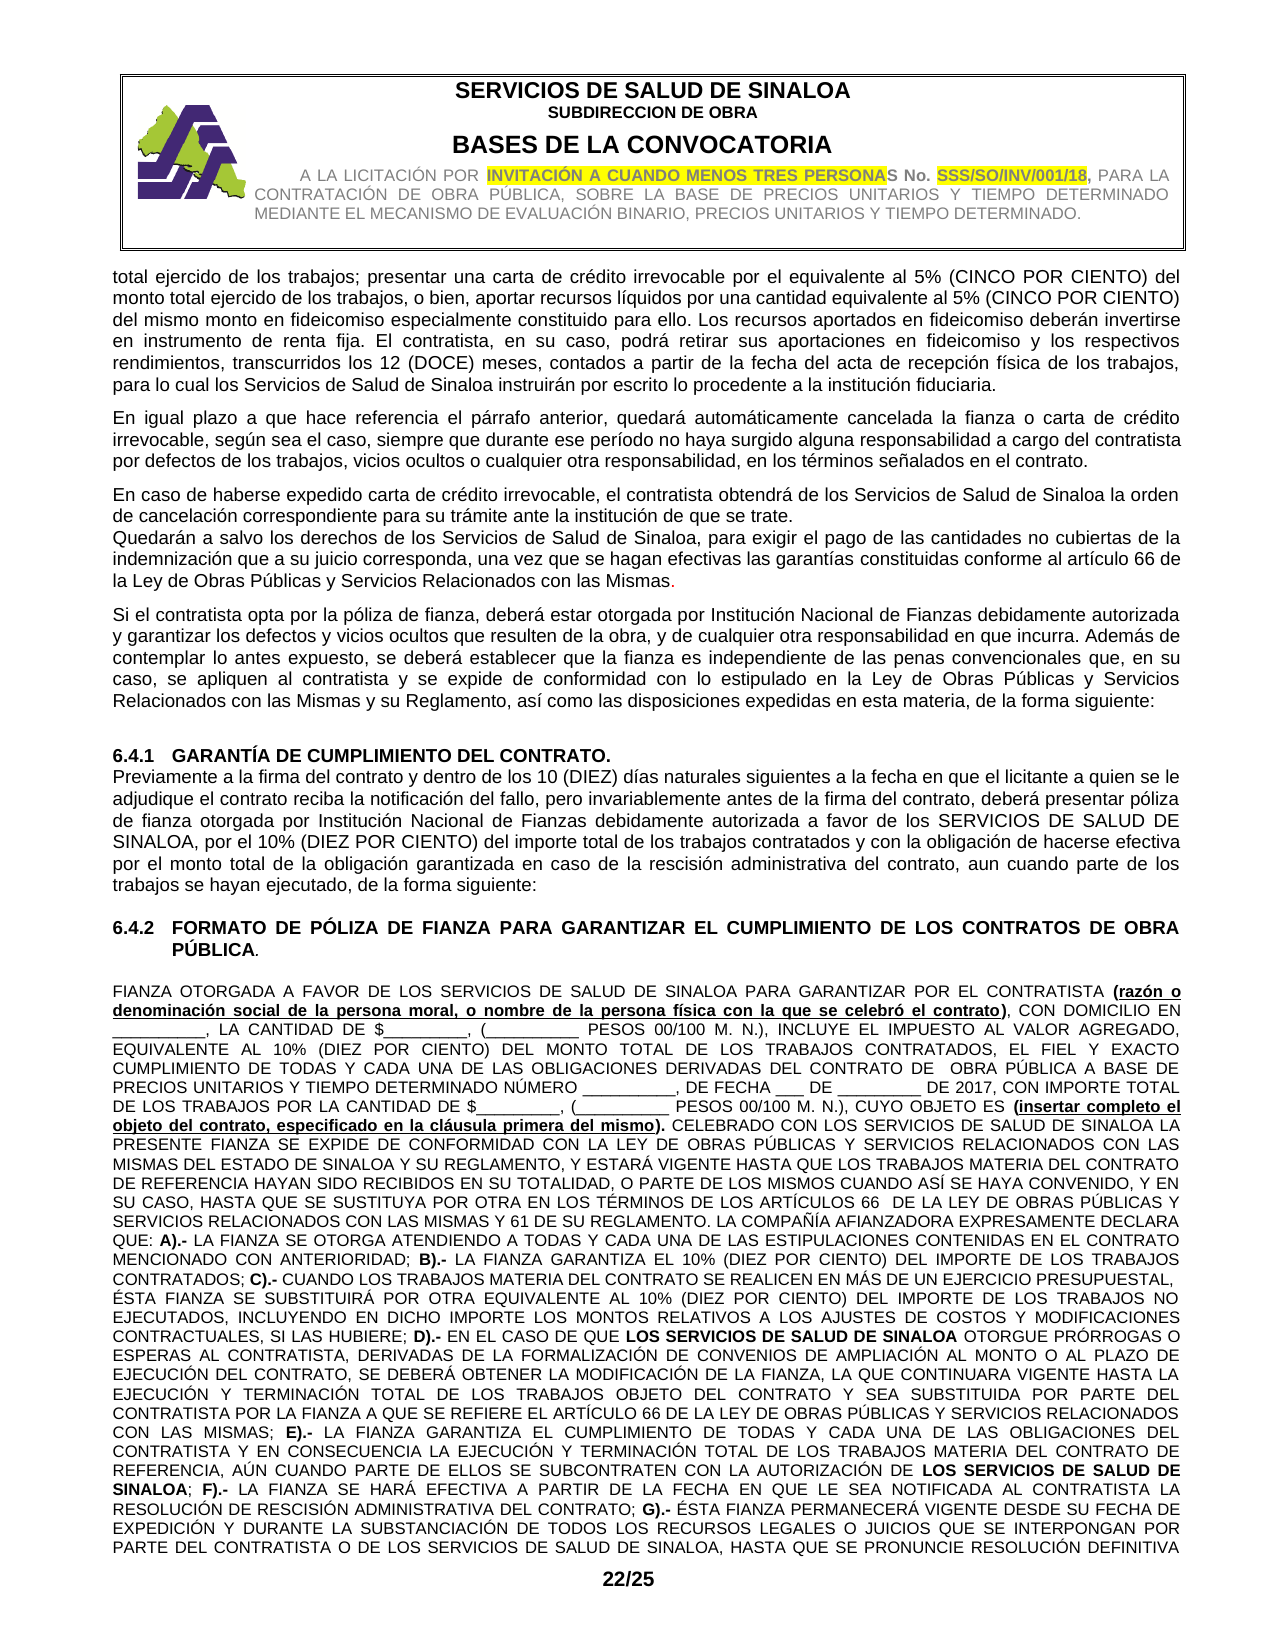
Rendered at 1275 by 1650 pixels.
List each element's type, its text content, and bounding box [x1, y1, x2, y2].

text En igual plazo a que hace referencia el párrafo anterior, quedará automáticamente cancelada la fianza o carta de crédito irrevocable, según sea el caso, siempre que durante ese período no haya surgido alguna responsabilidad a cargo del contratista por defectos de los trabajos, vicios ocultos o cualquier otra responsabilidad, en los términos señalados en el contrato. [112, 407, 1181, 472]
text Previamente a la firma del contrato y dentro de los 10 (DIEZ) días naturales siguientes a la fecha en que el licitante a quien se le adjudique el contrato reciba la notificación del fallo, pero invariablemente antes de la firma del contrato, deberá presentar póliza de fianza otorgada por Institución Nacional de Fianzas debidamente autorizada a favor de los SERVICIOS DE SALUD DE SINALOA, por el 10% (DIEZ POR CIENTO) del importe total de los trabajos contratados y con la obligación de hacerse efectiva por el monto total de la obligación garantizada en caso de la rescisión administrativa del contrato, aun cuando parte de los trabajos se hayan ejecutado, de la forma siguiente: [112, 766, 1181, 896]
text Si el contratista opta por la póliza de fianza, deberá estar otorgada por Institución Nacional de Fianzas debidamente autorizada y garantizar los defectos y vicios ocultos que resulten de la obra, y de cualquier otra responsabilidad en que incurra. Además de contemplar lo antes expuesto, se deberá establecer que la fianza es independiente de las penas convencionales que, en su caso, se apliquen al contratista y se expide de conformidad con lo estipulado en la Ley de Obras Públicas y Servicios Relacionados con las Mismas y su Reglamento, así como las disposiciones expedidas en esta materia, de la forma siguiente: [112, 603, 1181, 711]
text FIANZA OTORGADA A FAVOR DE LOS SERVICIOS DE SALUD DE SINALOA PARA GARANTIZAR POR EL CONTRATISTA (razón o denominación social de la persona moral, o nombre de la persona física con la que se celebró el contrato), CON DOMICILIO EN __________, LA CANTIDAD DE $_________, (__________ PESOS 00/100 M. N.), INCLUYE EL IMPUESTO AL VALOR AGREGADO, EQUIVALENTE AL 10% (DIEZ POR CIENTO) DEL MONTO TOTAL DE LOS TRABAJOS CONTRATADOS, EL FIEL Y EXACTO CUMPLIMIENTO DE TODAS Y CADA UNA DE LAS OBLIGACIONES DERIVADAS DEL CONTRATO DE OBRA PÚBLICA A BASE DE PRECIOS UNITARIOS Y TIEMPO DETERMINADO NÚMERO __________, DE FECHA ___ DE _________ DE 2017, CON IMPORTE TOTAL DE LOS TRABAJOS POR LA CANTIDAD DE $_________, (__________ PESOS 00/100 M. N.), CUYO OBJETO ES (insertar completo el objeto del contrato, especificado en la cláusula primera del mismo). CELEBRADO CON LOS SERVICIOS DE SALUD DE SINALOA LA PRESENTE FIANZA SE EXPIDE DE CONFORMIDAD CON LA LEY DE OBRAS PÚBLICAS Y SERVICIOS RELACIONADOS CON LAS MISMAS DEL ESTADO DE SINALOA Y SU REGLAMENTO, Y ESTARÁ VIGENTE HASTA QUE LOS TRABAJOS MATERIA DEL CONTRATO DE REFERENCIA HAYAN SIDO RECIBIDOS EN SU TOTALIDAD, O PARTE DE LOS MISMOS CUANDO ASÍ SE HAYA CONVENIDO, Y EN SU CASO, HASTA QUE SE SUSTITUYA POR OTRA EN LOS TÉRMINOS DE LOS ARTÍCULOS 66 DE LA LEY DE OBRAS PÚBLICAS Y SERVICIOS RELACIONADOS CON LAS MISMAS Y 61 DE SU REGLAMENTO. LA COMPAÑÍA AFIANZADORA EXPRESAMENTE DECLARA QUE: A).- LA FIANZA SE OTORGA ATENDIENDO A TODAS Y CADA UNA DE LAS ESTIPULACIONES CONTENIDAS EN EL CONTRATO MENCIONADO CON ANTERIORIDAD; B).- LA FIANZA GARANTIZA EL 10% (DIEZ POR CIENTO) DEL IMPORTE DE LOS TRABAJOS CONTRATADOS; C).- CUANDO LOS TRABAJOS MATERIA DEL CONTRATO SE REALICEN EN MÁS DE UN EJERCICIO PRESUPUESTAL, [112, 982, 1181, 1288]
text Quedarán a salvo los derechos de los Servicios de Salud de Sinaloa, para exigir el pago de las cantidades no cubiertas de la indemnización que a su juicio corresponda, una vez que se hagan efectivas las garantías constituidas conforme al artículo 66 de la Ley de Obras Públicas y Servicios Relacionados con las Mismas. [112, 527, 1181, 591]
text En caso de haberse expedido carta de crédito irrevocable, el contratista obtendrá de los Servicios de Salud de Sinaloa la orden de cancelación correspondiente para su trámite ante la institución de que se trate. [112, 483, 1181, 527]
text 6.4.1 GARANTÍA DE CUMPLIMIENTO DEL CONTRATO. [112, 745, 1181, 766]
picture [137, 105, 246, 199]
text 6.4.2 FORMATO DE PÓLIZA DE FIANZA PARA GARANTIZAR EL CUMPLIMIENTO DE LOS CONTRATOS DE OBRA PÚBLICA. [112, 917, 1181, 960]
